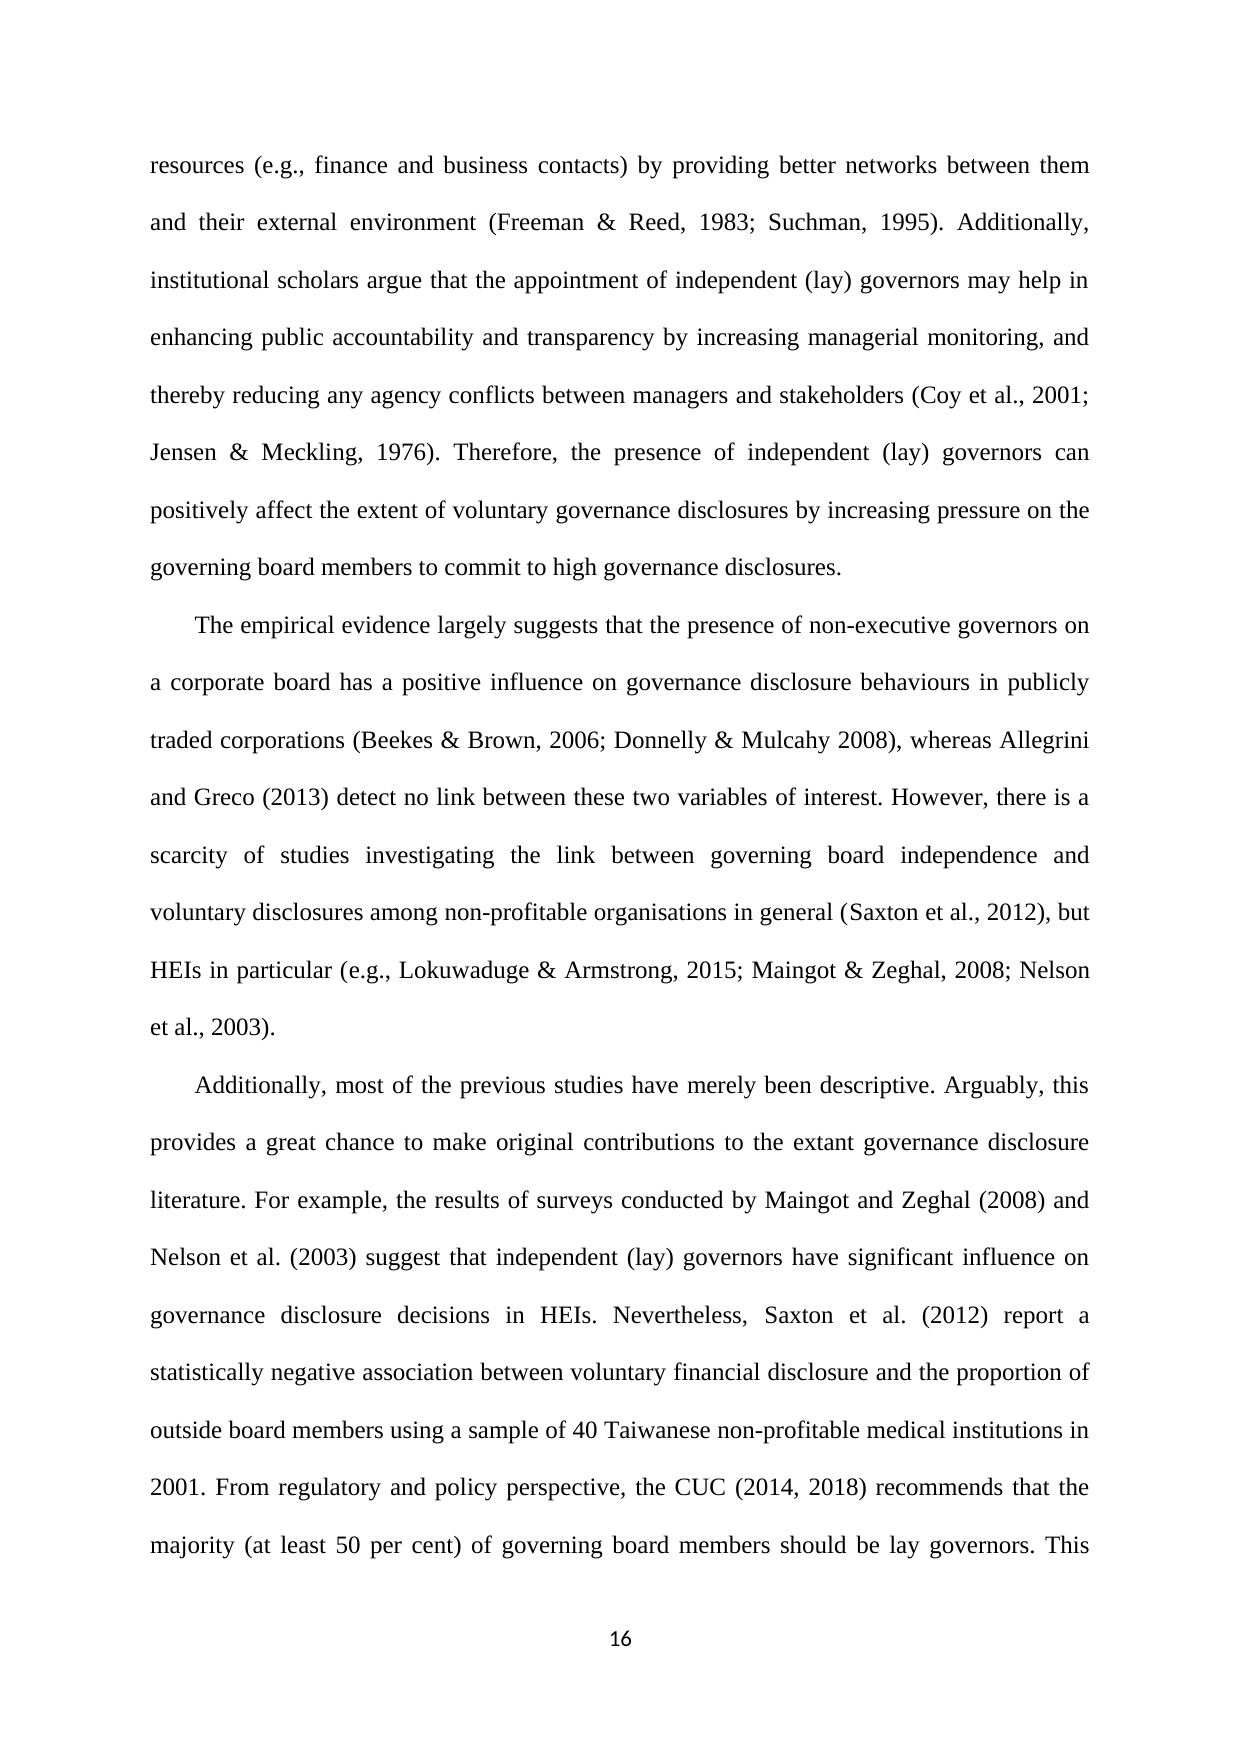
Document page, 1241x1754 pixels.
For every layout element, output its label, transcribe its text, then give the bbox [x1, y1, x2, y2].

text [150, 150, 1090, 581]
text The empirical evidence largely suggests that the presence of non-executive governors on a corporate board has a positive influence on governance disclosure behaviours in publicly traded corporations (Beekes & Brown, 2006; Donnelly & Mulcahy 2008), whereas Allegrini and Greco (2013) detect no link between these two variables of interest. However, there is a scarcity of studies investigating the link between governing board independence and voluntary disclosures among non-profitable organisations in general (Saxton et al., 2012), but HEIs in particular (e.g., Lokuwaduge & Armstrong, 2015; Maingot & Zeghal, 2008; Nelson et al., 2003). [150, 610, 1090, 1041]
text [150, 1070, 1090, 1559]
